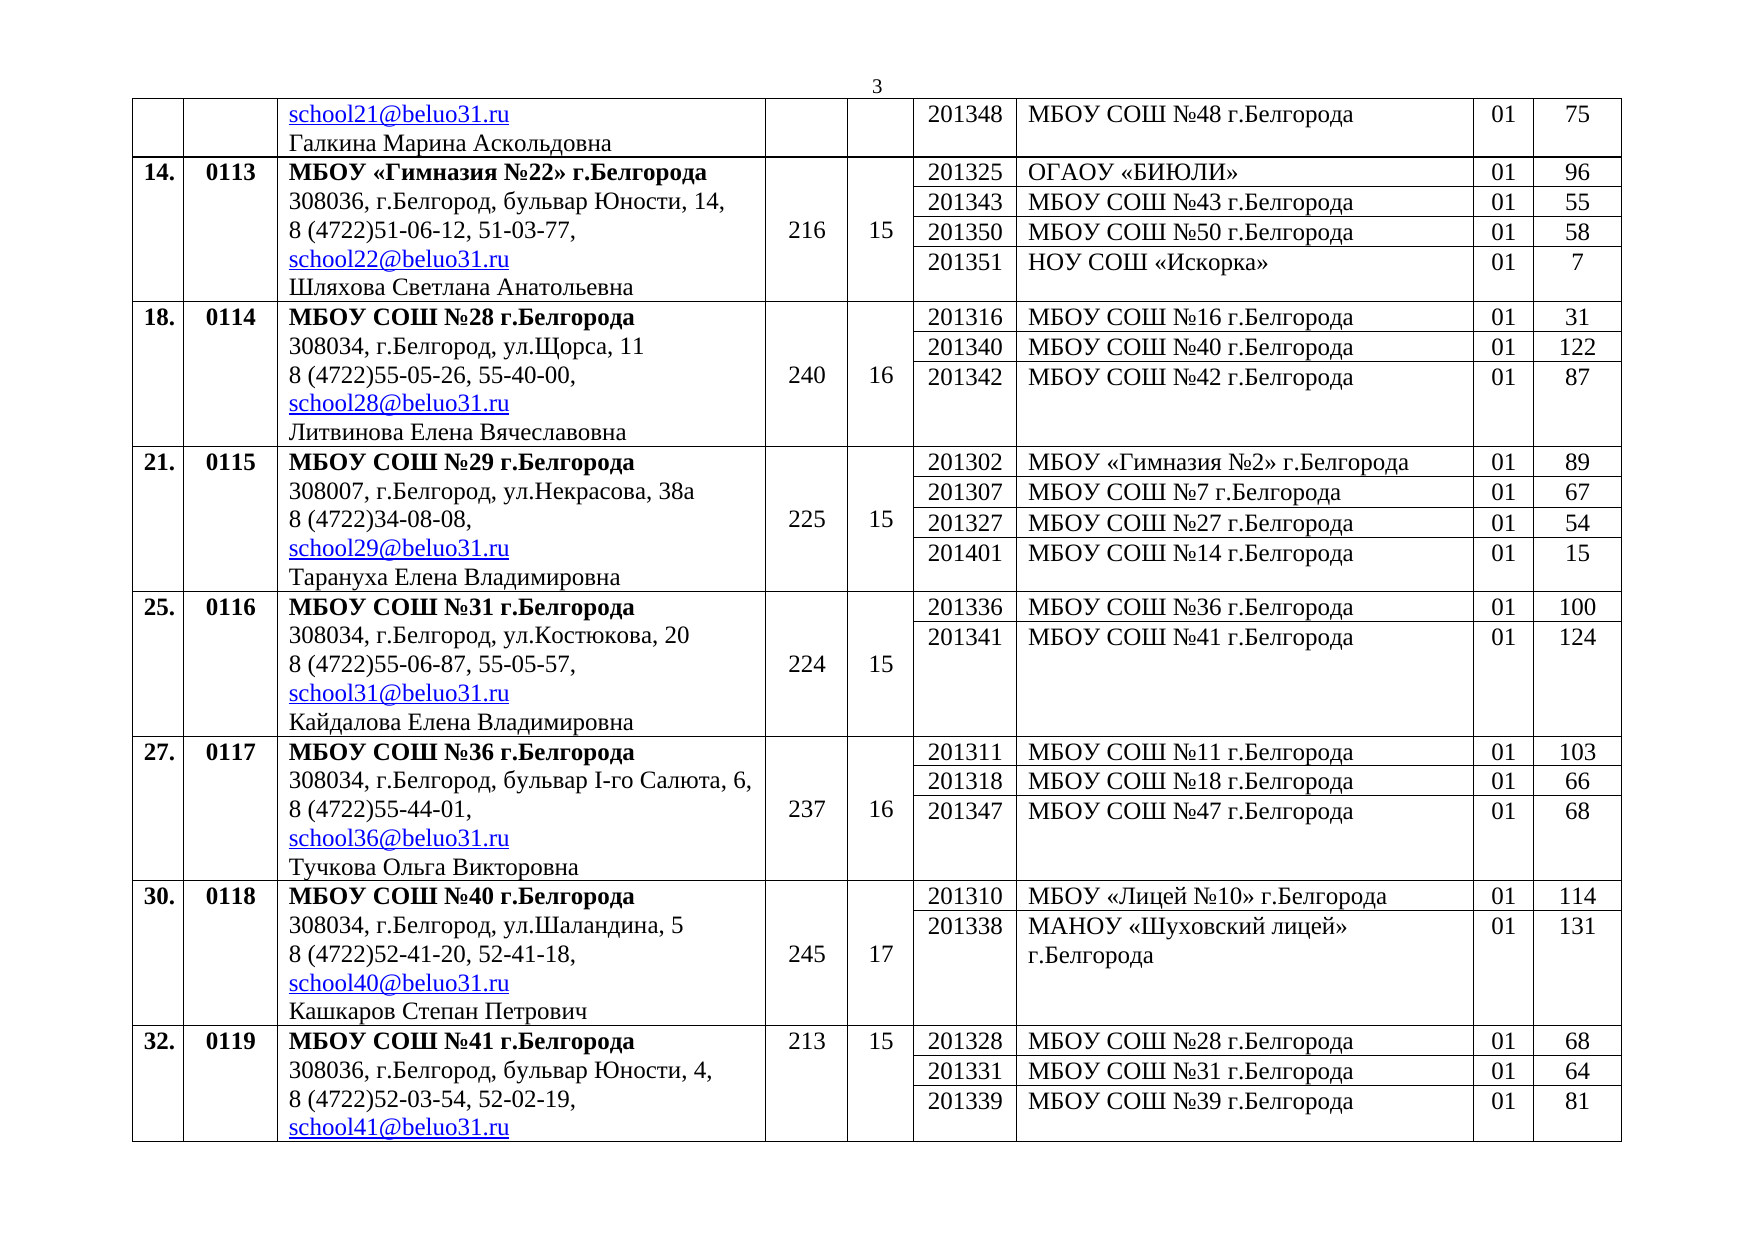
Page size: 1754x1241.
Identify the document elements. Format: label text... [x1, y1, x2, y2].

table_cell 16 [848, 737, 913, 880]
table_cell [133, 447, 183, 591]
table_cell 01 [1474, 796, 1533, 880]
table_cell 201351 [914, 247, 1016, 301]
table_cell 103 [1534, 737, 1621, 765]
table_cell 01 [1474, 911, 1533, 1025]
table_cell МБОУ СОШ №16 г.Белгорода [1017, 302, 1473, 331]
table_cell 0119 [184, 1026, 277, 1141]
table_cell 81 [1534, 1086, 1621, 1141]
table_cell МБОУ СОШ №18 г.Белгорода [1017, 766, 1473, 795]
table_cell 201339 [914, 1086, 1016, 1141]
table_cell 87 [1534, 362, 1621, 446]
table_cell МБОУ СОШ №40 г.Белгорода .Белгород, ул.Шаландина, 5 8 (4722)52-41-20, 52-41-18, school40@beluo31.ru Кашкаров Степан Петрович [278, 881, 765, 1025]
table_cell МБОУ СОШ №36 г.Белгорода .Белгород, бульвар I-го Салюта, 6, 8 (4722)55-44-01, school36@beluo31.ru Тучкова Ольга Викторовна [278, 737, 765, 880]
table_cell 237 [766, 737, 847, 880]
table_cell [133, 881, 183, 1025]
table_cell 55 [1534, 187, 1621, 216]
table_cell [1017, 1086, 1473, 1141]
table_cell МБОУ СОШ №41 г.Белгорода [1017, 622, 1473, 736]
table_cell 201311 [914, 737, 1016, 765]
table_cell 0116 [184, 592, 277, 736]
table_cell 245 [766, 881, 847, 1025]
table_cell 67 [1534, 477, 1621, 507]
table_cell 0118 [184, 881, 277, 1025]
table_cell 01 [1474, 187, 1533, 216]
table_cell 213 [766, 1026, 847, 1141]
table_cell [133, 302, 183, 446]
table_cell 201316 [914, 302, 1016, 331]
table_cell 96 [1534, 158, 1621, 186]
table_cell 15 [848, 592, 913, 736]
table_cell 01 [1474, 508, 1533, 537]
table_cell 224 [766, 592, 847, 736]
table_cell 15 [848, 447, 913, 591]
table_cell 68 [1534, 1026, 1621, 1055]
table_cell 216 [766, 158, 847, 301]
table_cell МБОУ СОШ №14 г.Белгорода [1017, 538, 1473, 591]
table_cell 01 [1474, 1086, 1533, 1141]
table_cell 0114 [184, 302, 277, 446]
table_cell 68 [1534, 796, 1621, 880]
table_cell 240 [766, 302, 847, 446]
table_cell 201302 [914, 447, 1016, 476]
table_cell 114 [1534, 881, 1621, 910]
table_cell 75 [1534, 99, 1621, 156]
table_cell МБОУ СОШ №50 г.Белгорода [1017, 217, 1473, 246]
table_cell 01 [1474, 362, 1533, 446]
table_cell ОГАОУ «БИЮЛИ» [1017, 158, 1473, 186]
table_cell 201328 [914, 1026, 1016, 1055]
table_cell 01 [1474, 766, 1533, 795]
table_cell МБОУ СОШ №7 г.Белгорода [1017, 477, 1473, 507]
table_cell [133, 158, 183, 301]
table_cell 201340 [914, 332, 1016, 361]
table_cell 201310 [914, 881, 1016, 910]
table_cell 15 [848, 1026, 913, 1141]
table_cell 01 [1474, 592, 1533, 621]
table_cell 201336 [914, 592, 1016, 621]
table_cell 89 [1534, 447, 1621, 476]
table_cell 15 [1534, 538, 1621, 591]
table_cell 01 [1474, 622, 1533, 736]
table_cell 01 [1474, 247, 1533, 301]
table_cell 58 [1534, 217, 1621, 246]
table_cell 01 [1474, 737, 1533, 765]
table_cell МБОУ «Лицей №10» г.Белгорода [1017, 881, 1473, 910]
table_cell 225 [766, 447, 847, 591]
table_cell 17 [848, 881, 913, 1025]
table_cell [133, 1026, 183, 1141]
table_cell 201347 [914, 796, 1016, 880]
table_cell МБОУ СОШ №42 г.Белгорода [1017, 362, 1473, 446]
table_cell 15 [848, 158, 913, 301]
table_cell МБОУ СОШ №41 г.Белгорода .Белгород, бульвар Юности, 4, 8 (4722)52-03-54, 52-02-19, school41@beluo31.ru Осетрова Елена Викторовна [278, 1026, 765, 1141]
table_cell 0117 [184, 737, 277, 880]
table_cell 201401 [914, 538, 1016, 591]
table_cell 201331 [914, 1056, 1016, 1085]
table_cell 201338 [914, 911, 1016, 1025]
table_cell 01 [1474, 158, 1533, 186]
table_cell 01 [1474, 1056, 1533, 1085]
table_cell 7 [1534, 247, 1621, 301]
table_cell 0113 [184, 158, 277, 301]
table_cell 201350 [914, 217, 1016, 246]
table_cell 54 [1534, 508, 1621, 537]
table_cell МБОУ СОШ №28 г.Белгорода [1017, 1026, 1473, 1055]
table_cell 100 [1534, 592, 1621, 621]
table_cell МБОУ СОШ №31 г.Белгорода 308034, г.Белгород, ул.Костюкова, 20 8 (4722)55-06-87, 55-05-57, school31@beluo31.ru Кайдалова Елена Владимировна [278, 592, 765, 736]
table_cell 201307 [914, 477, 1016, 507]
table_cell 0115 [184, 447, 277, 591]
table_cell 201343 [914, 187, 1016, 216]
table_cell 01 [1474, 217, 1533, 246]
table_cell 01 [1474, 99, 1533, 156]
table_cell МБОУ СОШ №28 г.Белгорода .Белгород, ул.Щорса, 11 8 (4722)55-05-26, 55-40-00, school28@beluo31.ru Литвинова Елена Вячеславовна [278, 302, 765, 446]
table_cell 66 [1534, 766, 1621, 795]
table_cell МБОУ «Гимназия №22» г.Белгорода .Белгород, бульвар Юности, 14, 8 (4722)51-06-12, 51-03-77, school22@beluo31.ru Шляхова Светлана Анатольевна [278, 158, 765, 301]
table_cell 201325 [914, 158, 1016, 186]
table_cell МБОУ «Гимназия №2» г.Белгорода [1017, 447, 1473, 476]
table_cell 01 [1474, 447, 1533, 476]
table_cell 201318 [914, 766, 1016, 795]
table_cell 31 [1534, 302, 1621, 331]
table_cell МБОУ СОШ №27 г.Белгорода [1017, 508, 1473, 537]
table_cell МБОУ СОШ №31 г.Белгорода [1017, 1056, 1473, 1085]
table_cell МБОУ СОШ №29 г.Белгорода 308007, г.Белгород, ул.Некрасова, 38а 8 (4722)34-08-08, school29@beluo31.ru Тарануха Елена Владимировна [278, 447, 765, 591]
table_cell 124 [1534, 622, 1621, 736]
table_cell 01 [1474, 477, 1533, 507]
table_cell 16 [848, 302, 913, 446]
table_cell 131 [1534, 911, 1621, 1025]
table_cell НОУ СОШ «Искорка» [1017, 247, 1473, 301]
table_cell МБОУ СОШ №48 г.Белгорода [1017, 99, 1473, 156]
table_cell 01 [1474, 1026, 1533, 1055]
table_cell 122 [1534, 332, 1621, 361]
table_cell МБОУ СОШ №11 г.Белгорода [1017, 737, 1473, 765]
table_cell МБОУ СОШ №40 г.Белгорода [1017, 332, 1473, 361]
table_cell 01 [1474, 332, 1533, 361]
table_cell 01 [1474, 302, 1533, 331]
table_cell 01 [1474, 881, 1533, 910]
table_cell 201342 [914, 362, 1016, 446]
table_cell МБОУ СОШ №36 г.Белгорода [1017, 592, 1473, 621]
table_cell МАНОУ «Шуховский лицей» г.Белгорода [1017, 911, 1473, 1025]
table_cell [133, 737, 183, 880]
table_cell МБОУ СОШ №43 г.Белгорода [1017, 187, 1473, 216]
table_cell [133, 592, 183, 736]
table_cell МБОУ СОШ №47 г.Белгорода [1017, 796, 1473, 880]
table_cell 201341 [914, 622, 1016, 736]
table_cell 64 [1534, 1056, 1621, 1085]
table_cell 201327 [914, 508, 1016, 537]
table_cell 201348 [914, 99, 1016, 156]
table_cell 01 [1474, 538, 1533, 591]
